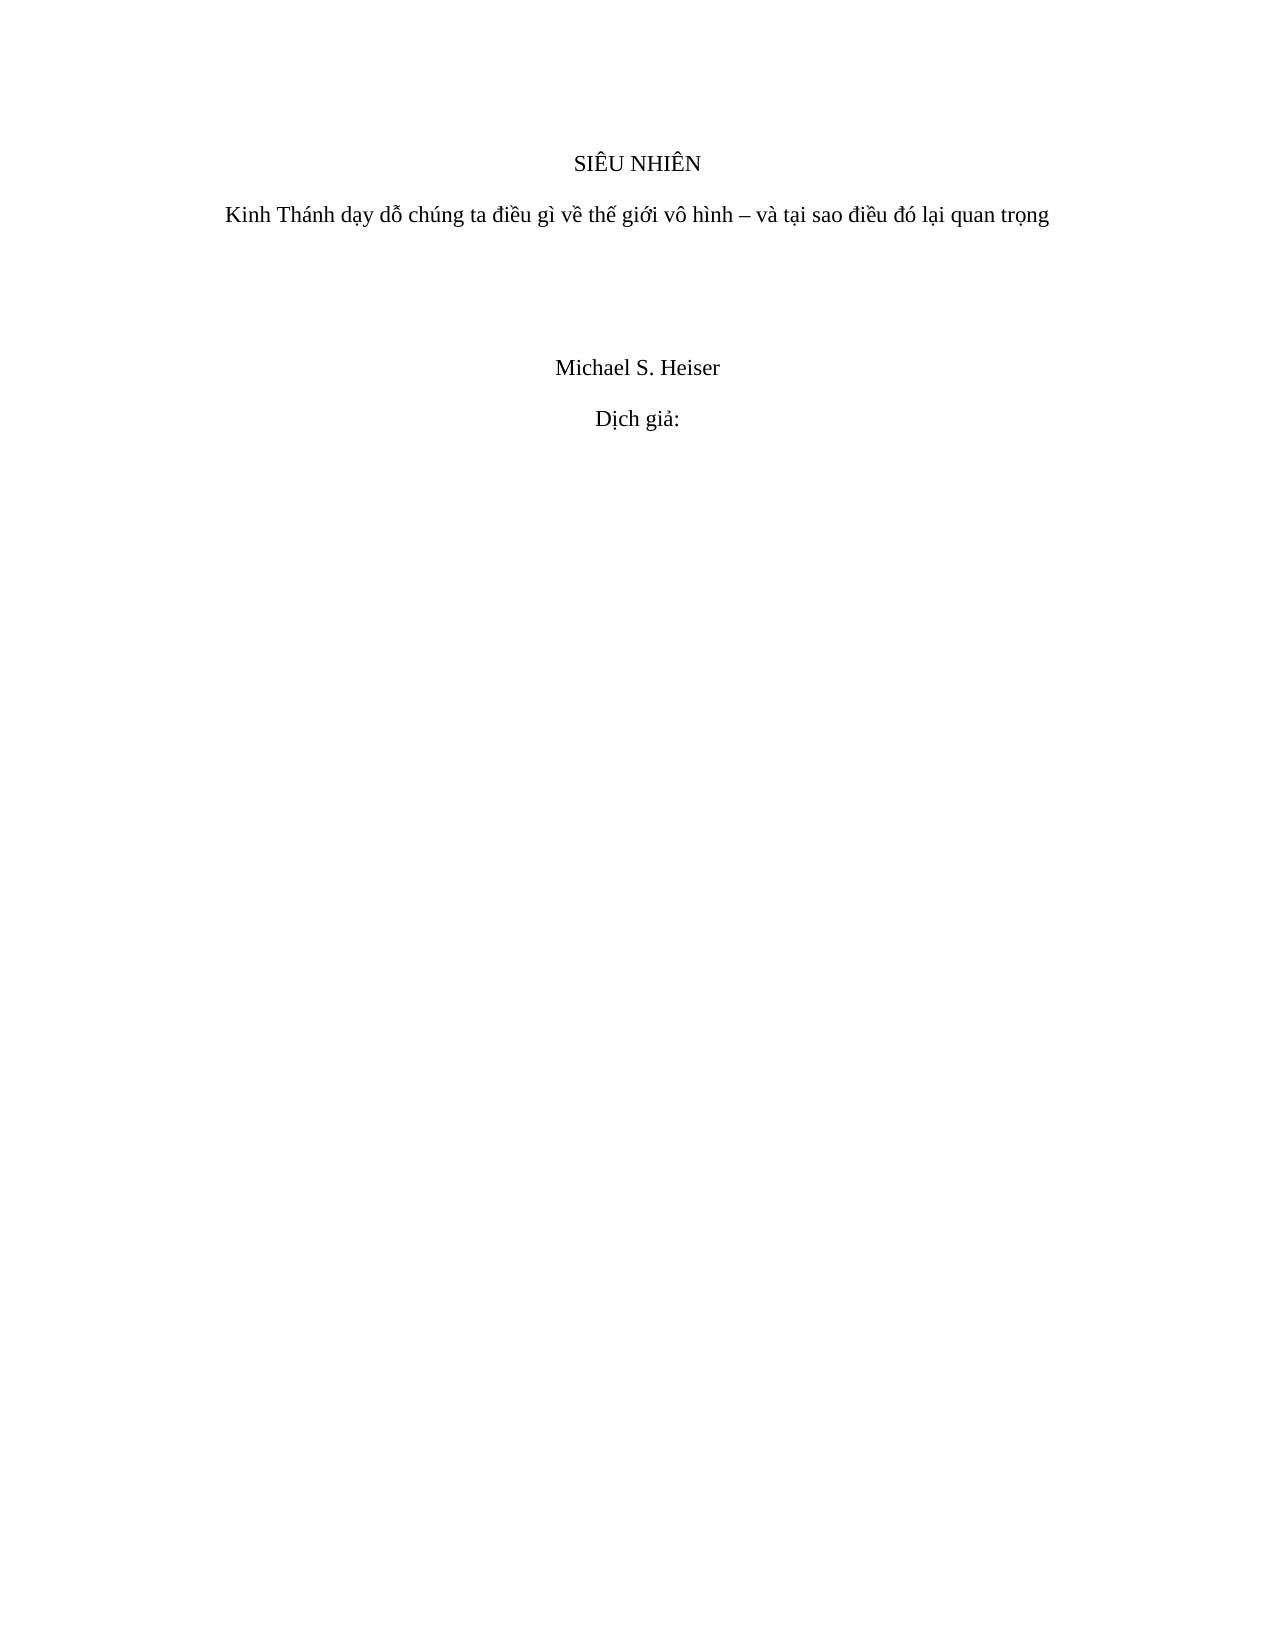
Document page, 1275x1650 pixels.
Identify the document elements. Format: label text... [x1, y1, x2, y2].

text Kinh Thánh dạy dỗ chúng ta điều gì về thế giới vô hình – và tại sao điều đó lại quan trọng [150, 201, 1125, 227]
text SIÊU NHIÊN [150, 150, 1125, 176]
text Dịch giả: [150, 405, 1125, 432]
text Michael S. Heiser [150, 354, 1125, 381]
